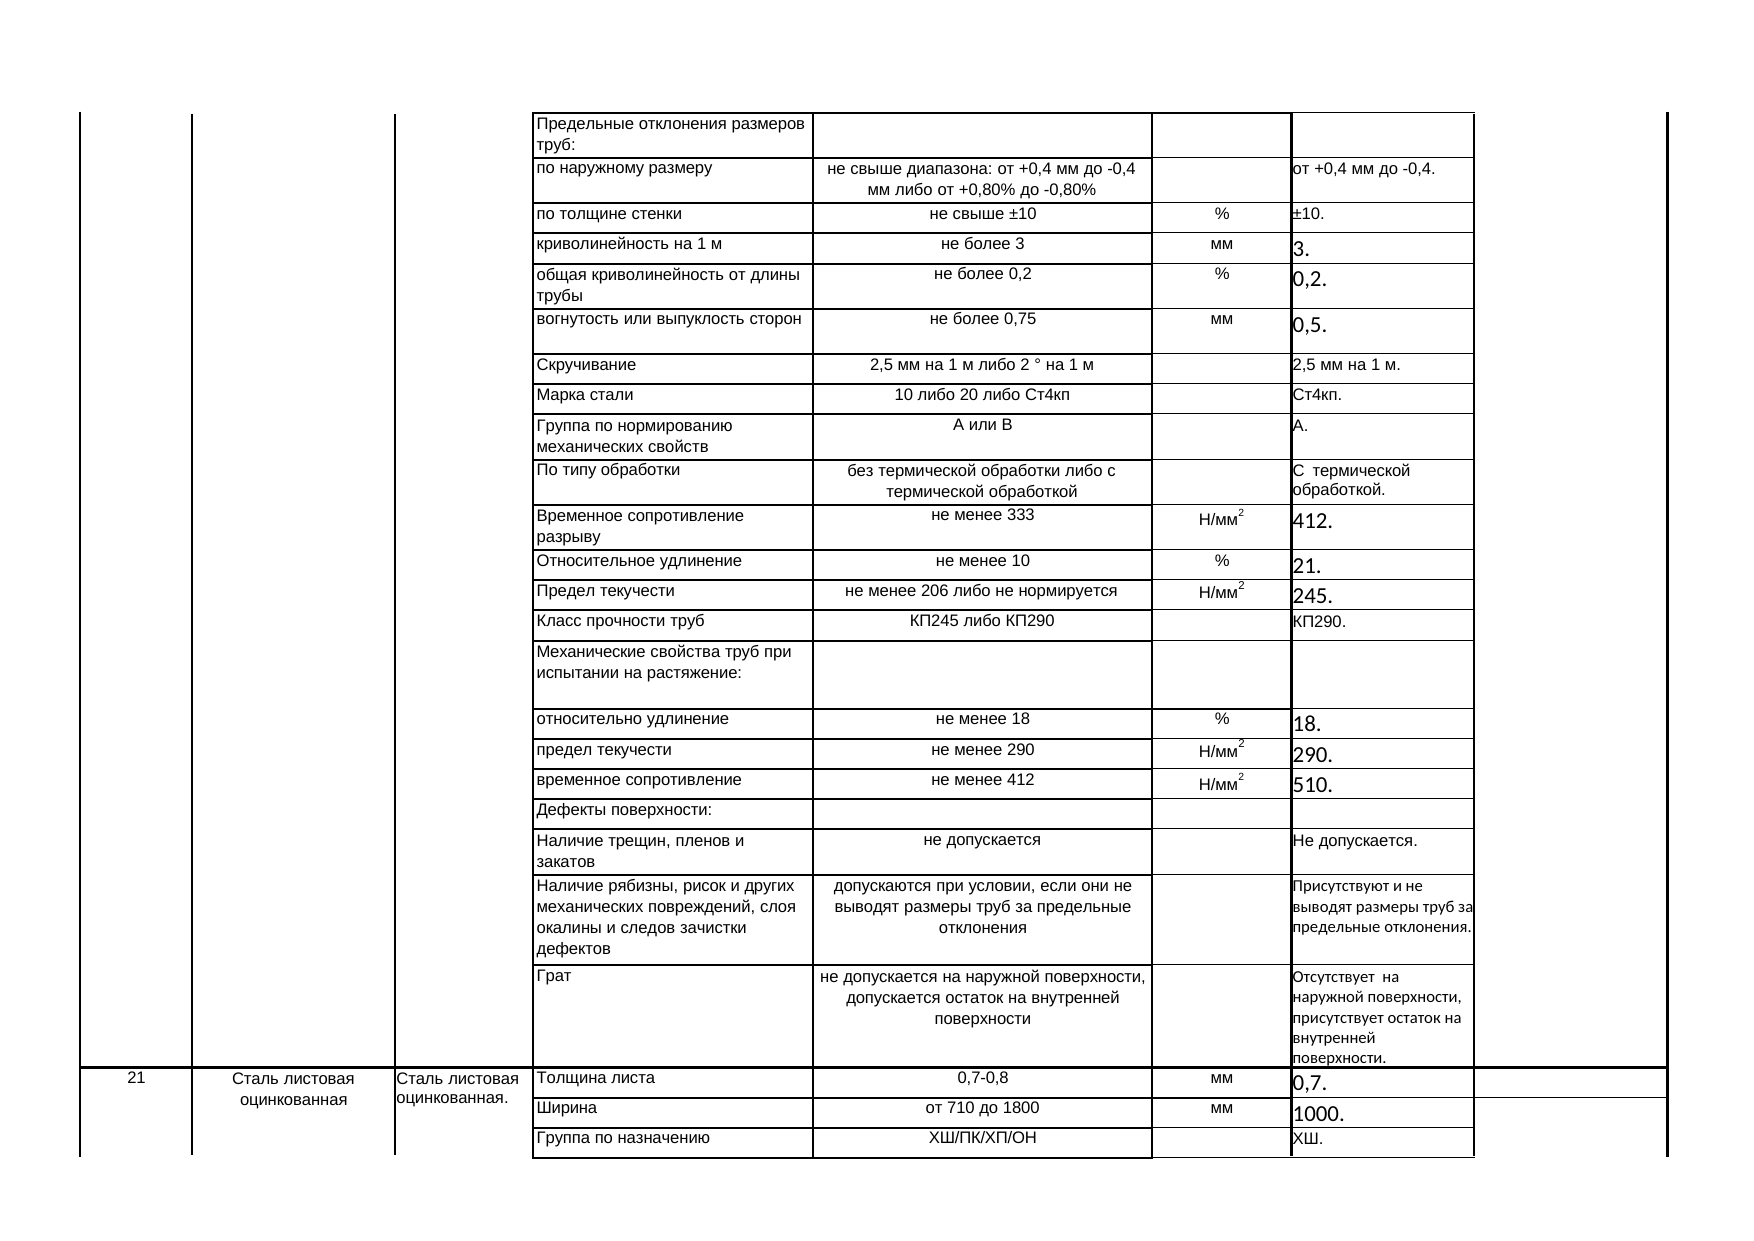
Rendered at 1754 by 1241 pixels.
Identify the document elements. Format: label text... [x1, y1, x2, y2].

table_cell 0,5. [1293, 309, 1473, 353]
table_cell без термической обработки либо с термической обработкой [814, 461, 1151, 504]
table_cell [1474, 1098, 1666, 1157]
table_cell [1153, 1128, 1291, 1157]
table_cell 0,7. [1293, 1069, 1473, 1097]
table_cell [1153, 610, 1290, 639]
table_cell мм [1153, 1069, 1290, 1097]
table_cell допускаются при условии, если они не выводят размеры труб за предельные отклонения [814, 876, 1151, 964]
table_cell 3. [1293, 233, 1473, 262]
table_cell не свыше ±10 [814, 204, 1151, 232]
table_cell Относительное удлинение [534, 551, 812, 579]
table_cell КП290. [1293, 610, 1473, 639]
table_cell Дефекты поверхности: [534, 800, 812, 828]
table_cell 2,5 мм на 1 м либо 2 ° на 1 м [814, 355, 1151, 383]
table_cell % [1153, 550, 1290, 579]
table_header Предельные отклонения размеров труб: [534, 114, 812, 157]
table_cell Грат [534, 966, 812, 1066]
table_cell [1153, 384, 1290, 413]
table_cell по толщине стенки [534, 204, 812, 232]
table_cell Сталь листовая оцинкованная. [395, 1069, 532, 1157]
table_cell % [1153, 710, 1290, 738]
table_cell [1293, 641, 1473, 707]
table_cell Класс прочности труб [534, 611, 812, 639]
table_cell временное сопротивление [534, 770, 812, 798]
table_cell [1153, 641, 1290, 707]
table_cell мм [1153, 1099, 1290, 1127]
table_cell [1153, 875, 1290, 964]
table_cell Механические свойства труб при испытании на растяжение: [534, 642, 812, 707]
table_cell [1153, 158, 1290, 202]
table_cell Скручивание [534, 355, 812, 383]
table_cell от +0,4 мм до -0,4. [1293, 158, 1473, 202]
table_cell 10 либо 20 либо Ст4кп [814, 385, 1151, 413]
table_header [814, 114, 1151, 157]
table_cell [1153, 799, 1290, 828]
table_cell [1153, 460, 1290, 504]
table_cell [1153, 354, 1290, 383]
table_cell по наружному размеру [534, 159, 812, 202]
table_cell [1153, 965, 1290, 1066]
table_cell 510. [1293, 769, 1473, 798]
table_cell 21. [1293, 550, 1473, 579]
table_cell не менее 18 [814, 710, 1151, 738]
table_cell Наличие рябизны, рисок и других механических повреждений, слоя окалины и следов зачистки дефектов [534, 876, 812, 964]
table_cell Марка стали [534, 385, 812, 413]
table_cell Ширина [534, 1099, 812, 1127]
table_cell Н/мм2 [1153, 739, 1290, 768]
table_cell [1153, 829, 1290, 873]
table_cell не свыше диапазона: от +0,4 мм до -0,4 мм либо от +0,80% до -0,80% [814, 159, 1151, 202]
table_cell не менее 10 [814, 551, 1151, 579]
table_cell [1293, 799, 1473, 828]
table_cell Толщина листа [534, 1069, 812, 1097]
table_header [1293, 113, 1474, 157]
table_cell относительно удлинение [534, 710, 812, 738]
table_cell 245. [1293, 580, 1473, 609]
table_cell не менее 290 [814, 740, 1151, 768]
table_cell [1475, 1069, 1666, 1097]
table_cell Н/мм2 [1153, 505, 1290, 549]
table_cell [814, 642, 1151, 707]
table_cell не менее 412 [814, 770, 1151, 798]
table_header [192, 112, 395, 1066]
table_cell не допускается [814, 830, 1151, 873]
table_cell Н/мм2 [1153, 580, 1290, 609]
table_cell По типу обработки [534, 461, 812, 504]
table_cell ХШ. [1291, 1128, 1474, 1157]
table_cell 412. [1293, 505, 1473, 549]
table_cell 0,7-0,8 [814, 1069, 1151, 1097]
table_cell от 710 до 1800 [814, 1099, 1151, 1127]
table_cell Присутствуют и не выводят размеры труб за предельные отклонения. [1293, 875, 1473, 964]
table_cell Группа по нормированию механических свойств [534, 415, 812, 458]
table_cell А или В [814, 415, 1151, 458]
table_cell Наличие трещин, пленов и закатов [534, 830, 812, 873]
table_cell предел текучести [534, 740, 812, 768]
table_cell не более 0,75 [814, 310, 1151, 353]
table_cell 21 [81, 1069, 192, 1157]
table_cell не допускается на наружной поверхности, допускается остаток на внутренней поверхности [814, 966, 1151, 1066]
table_cell Группа по назначению [534, 1129, 812, 1157]
table_cell Отсутствует на наружной поверхности, присутствует остаток на внутренней поверхности. [1293, 965, 1473, 1066]
table_cell криволинейность на 1 м [534, 234, 812, 262]
table_cell 1000. [1293, 1098, 1473, 1127]
table_cell не более 0,2 [814, 265, 1151, 308]
table_header [395, 112, 532, 1066]
table_header [81, 112, 192, 1066]
table_cell Не допускается. [1293, 829, 1473, 873]
table_cell не менее 333 [814, 506, 1151, 549]
table_cell 290. [1293, 739, 1473, 768]
table_header [1153, 114, 1290, 157]
table_cell мм [1153, 233, 1290, 262]
table_cell общая криволинейность от длины трубы [534, 265, 812, 308]
table_cell ±10. [1293, 203, 1473, 232]
table_cell Предел текучести [534, 581, 812, 609]
table_cell % [1153, 264, 1290, 308]
table_cell вогнутость или выпуклость сторон [534, 310, 812, 353]
table_cell Н/мм2 [1153, 769, 1290, 798]
table_cell 0,2. [1293, 264, 1473, 308]
table_cell [814, 800, 1151, 828]
table_cell не более 3 [814, 234, 1151, 262]
table_cell 2,5 мм на 1 м. [1293, 354, 1473, 383]
table_cell С термической обработкой. [1293, 460, 1473, 504]
table_header [1475, 112, 1666, 1066]
table_cell КП245 либо КП290 [814, 611, 1151, 639]
table_cell ХШ/ПК/ХП/ОН [814, 1129, 1151, 1157]
table_cell 18. [1293, 709, 1473, 738]
table_cell не менее 206 либо не нормируется [814, 581, 1151, 609]
table_cell % [1153, 203, 1290, 232]
table_cell Ст4кп. [1293, 384, 1473, 413]
table_cell мм [1153, 309, 1290, 353]
table_cell Временное сопротивление разрыву [534, 506, 812, 549]
table_cell Сталь листовая оцинкованная [192, 1069, 395, 1157]
table_cell [1153, 414, 1290, 458]
table_cell А. [1293, 414, 1473, 458]
